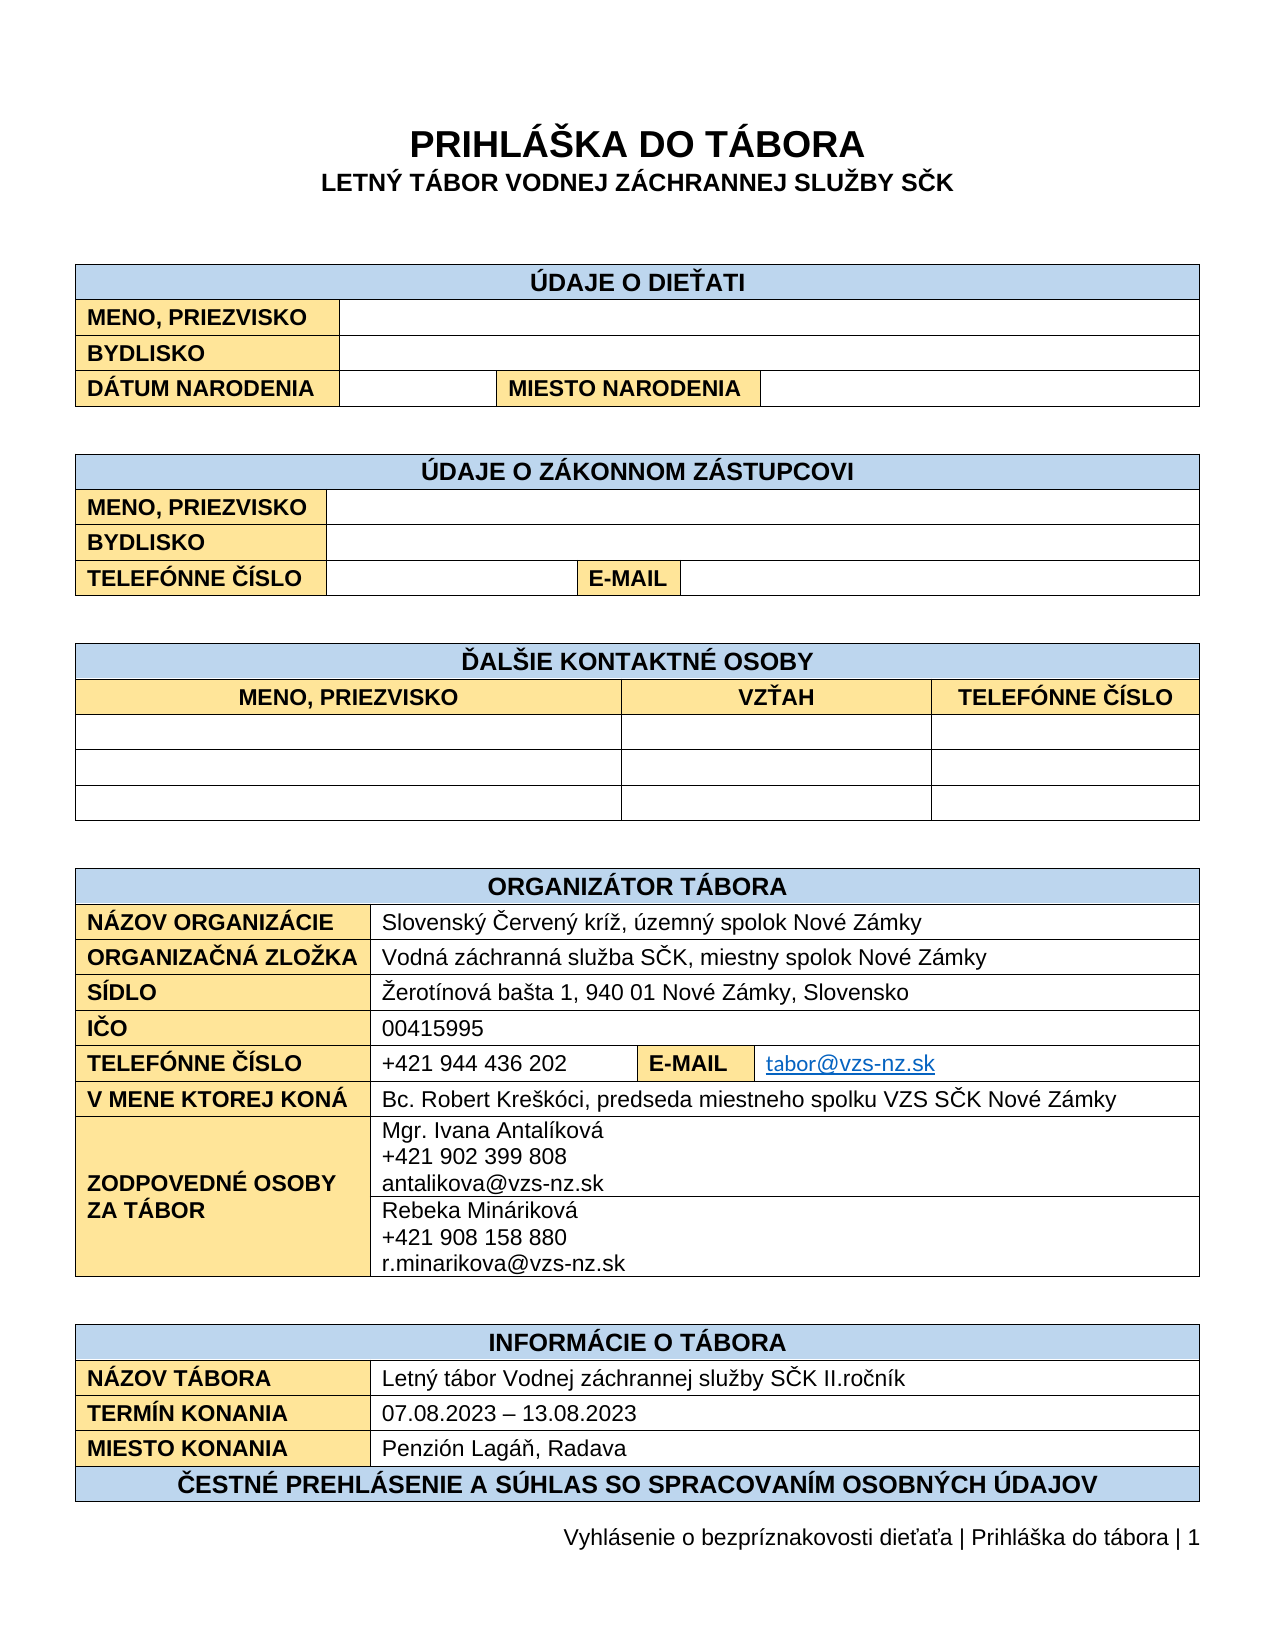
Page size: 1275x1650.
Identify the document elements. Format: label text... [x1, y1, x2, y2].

table_cell [932, 750, 1199, 785]
table_cell [340, 336, 1199, 370]
table_cell ORGANIZAČNÁ ZLOŽKA [76, 940, 370, 974]
table_cell Letný tábor Vodnej záchrannej služby SČK II.ročník [371, 1361, 1199, 1395]
table_cell [76, 750, 621, 785]
table_cell TELEFÓNNE ČÍSLO [76, 561, 326, 595]
table_cell [932, 786, 1199, 820]
table_cell VZŤAH [622, 680, 931, 714]
table_cell E-MAIL [578, 561, 680, 595]
table_cell ZODPOVEDNÉ OSOBY ZA TÁBOR [76, 1117, 370, 1276]
table_header ÚDAJE O ZÁKONNOM ZÁSTUPCOVI [76, 455, 1199, 489]
table_cell [340, 371, 496, 406]
table_cell [327, 525, 1199, 560]
table_cell [761, 371, 1199, 406]
table_cell tabor@vzs-nz.sk [755, 1046, 1199, 1081]
table_cell Penzión Lagáň, Radava [371, 1431, 1199, 1466]
table_cell SÍDLO [76, 975, 370, 1010]
text PRIHLÁŠKA DO TÁBORA [75, 122, 1200, 165]
table_cell DÁTUM NARODENIA [76, 371, 339, 406]
table_cell BYDLISKO [76, 525, 326, 560]
table_cell [340, 300, 1199, 335]
table_cell TELEFÓNNE ČÍSLO [932, 680, 1199, 714]
table_cell MIESTO KONANIA [76, 1431, 370, 1466]
table_cell [622, 715, 931, 749]
table_cell Slovenský Červený kríž, územný spolok Nové Zámky [371, 905, 1199, 939]
table_cell NÁZOV ORGANIZÁCIE [76, 905, 370, 939]
table_cell Vodná záchranná služba SČK, miestny spolok Nové Zámky [371, 940, 1199, 974]
text LETNÝ TÁBOR VODNEJ ZÁCHRANNEJ SLUŽBY SČK [75, 168, 1200, 197]
table_cell [76, 715, 621, 749]
table_header INFORMÁCIE O TÁBORA [76, 1325, 1199, 1359]
table_cell +421 944 436 202 [371, 1046, 637, 1081]
table_cell MIESTO NARODENIA [497, 371, 760, 406]
table_cell [622, 786, 931, 820]
table_cell TELEFÓNNE ČÍSLO [76, 1046, 370, 1081]
table_cell Žerotínová bašta 1, 940 01 Nové Zámky, Slovensko [371, 975, 1199, 1010]
table_cell [681, 561, 1199, 595]
table_cell Bc. Robert Kreškóci, predseda miestneho spolku VZS SČK Nové Zámky [371, 1082, 1199, 1116]
table_cell [76, 786, 621, 820]
table_cell MENO, PRIEZVISKO [76, 300, 339, 335]
table_cell E-MAIL [638, 1046, 754, 1081]
table_cell Rebeka Mináriková +421 908 158 880 r.minarikova@vzs-nz.sk [371, 1197, 1199, 1276]
table_cell BYDLISKO [76, 336, 339, 370]
table_cell [327, 561, 577, 595]
table_cell [622, 750, 931, 785]
table_cell MENO, PRIEZVISKO [76, 680, 621, 714]
table_cell ČESTNÉ PREHLÁSENIE A SÚHLAS SO SPRACOVANÍM OSOBNÝCH ÚDAJOV [76, 1467, 1199, 1501]
table_cell V MENE KTOREJ KONÁ [76, 1082, 370, 1116]
table_header ĎALŠIE KONTAKTNÉ OSOBY [76, 644, 1199, 678]
table_cell NÁZOV TÁBORA [76, 1361, 370, 1395]
table_cell 00415995 [371, 1011, 1199, 1045]
table_cell [932, 715, 1199, 749]
table_cell Mgr. Ivana Antalíková +421 902 399 808 antalikova@vzs-nz.sk [371, 1117, 1199, 1196]
table_cell [327, 490, 1199, 524]
table_cell TERMÍN KONANIA [76, 1396, 370, 1430]
table_cell IČO [76, 1011, 370, 1045]
table_header ÚDAJE O DIEŤATI [76, 265, 1199, 299]
table_header ORGANIZÁTOR TÁBORA [76, 869, 1199, 903]
table_cell 07.08.2023 – 13.08.2023 [371, 1396, 1199, 1430]
table_cell MENO, PRIEZVISKO [76, 490, 326, 524]
